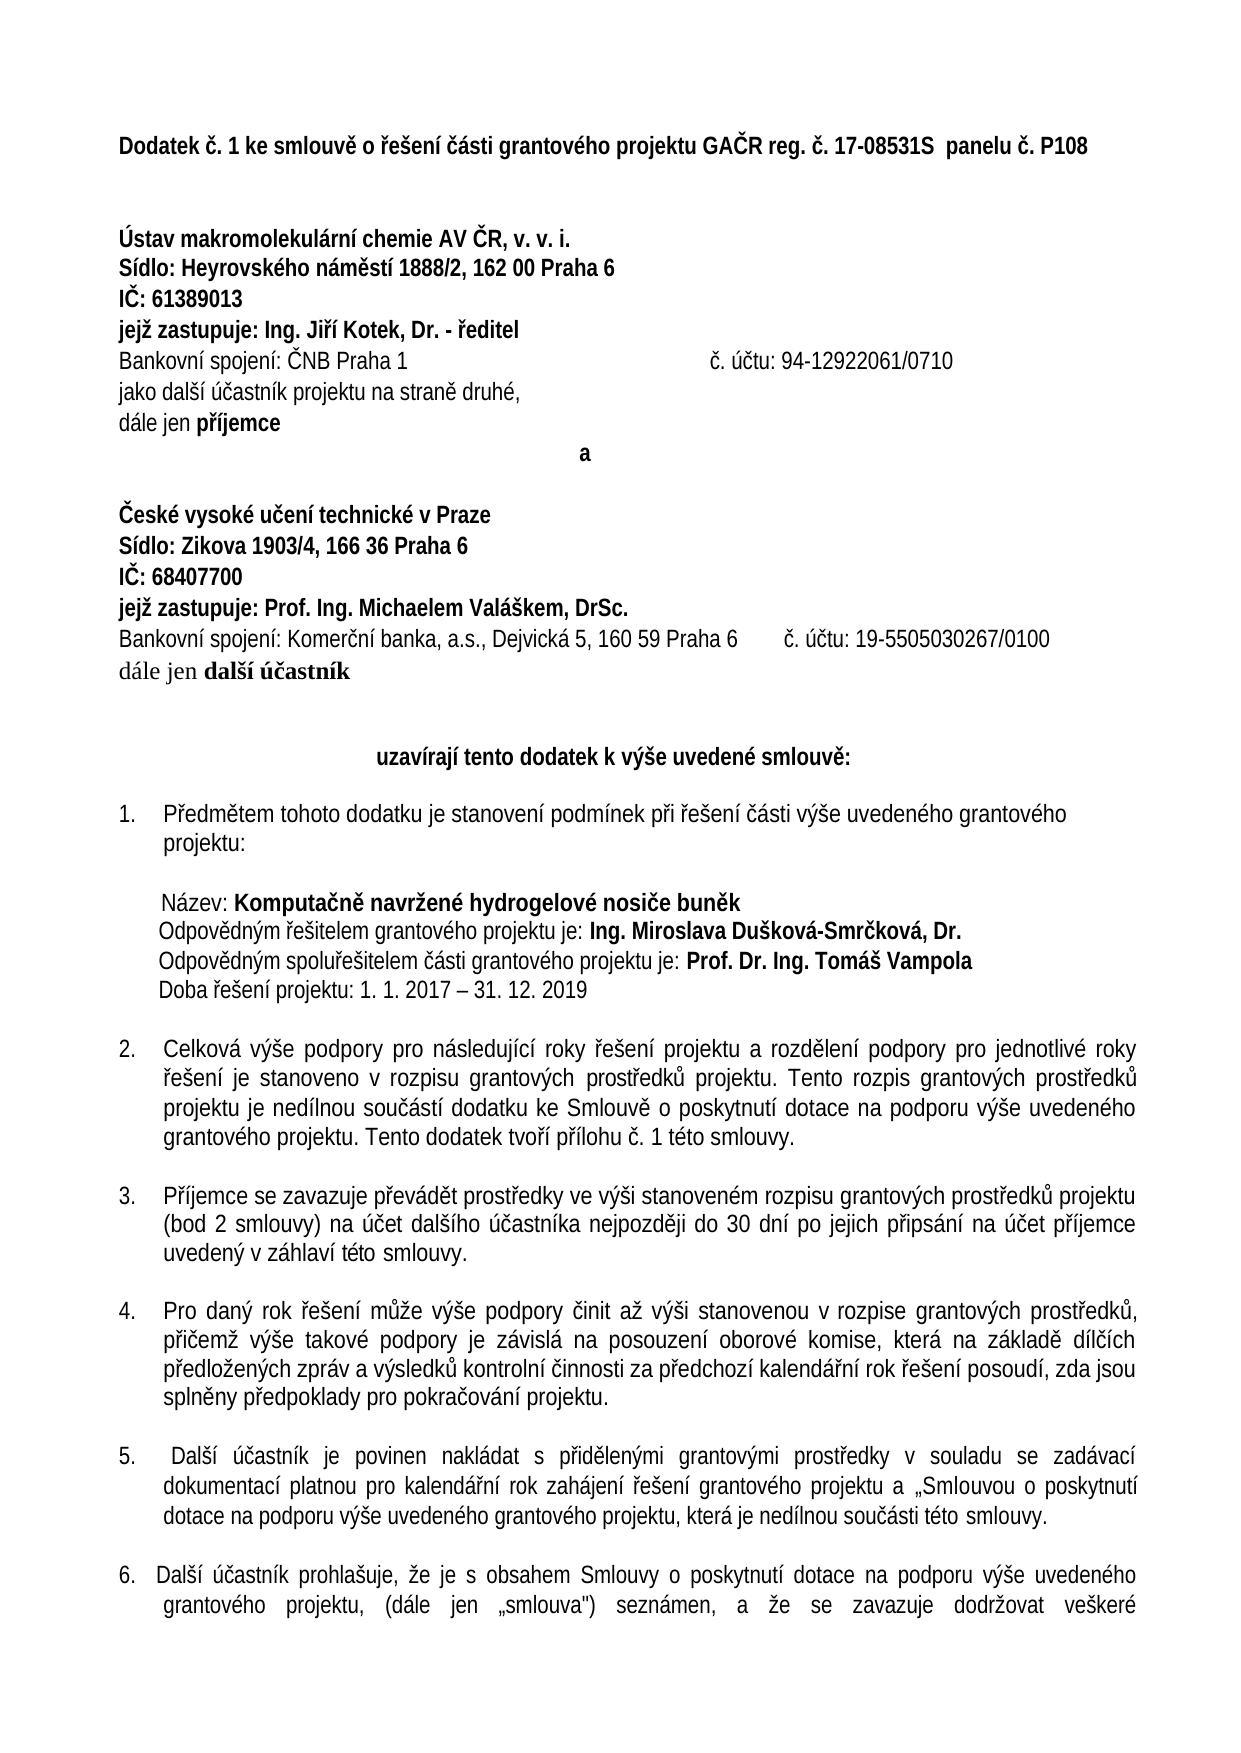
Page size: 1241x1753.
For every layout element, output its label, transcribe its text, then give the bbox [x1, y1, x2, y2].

list Další účastník je povinen nakládat s přidělenými grantovými prostředky v souladu se zadávací dokumentací platnou pro kalendářní rok zahájení řešení grantového projektu a „Smlouvou o poskytnutí dotace na podporu výše uvedeného grantového projektu, která je nedílnou součásti této smlouvy. [119, 1441, 1138, 1529]
text jejž zastupuje: Prof. Ing. Michaelem Valáškem, DrSc. [119, 593, 1240, 622]
text Sídlo: Heyrovského náměstí 1888/2, 162 00 Praha 6 [119, 253, 1240, 281]
text Ústav makromolekulární chemie AV ČR, v. v. i. [119, 224, 1240, 253]
list Celková výše podpory pro následující roky řešení projektu a rozdělení podpory pro jednotlivé roky řešení je stanoveno v rozpisu grantových prostředků projektu. Tento rozpis grantových prostředků projektu je nedílnou součástí dodatku ke Smlouvě o poskytnutí dotace na podporu výše uvedeného grantového projektu. Tento dodatek tvoří přílohu č. 1 této smlouvy. [119, 1034, 1138, 1151]
text Bankovní spojení: ČNB Praha 1 č. účtu: 94-12922061/0710 [119, 346, 1240, 374]
text jako další účastník projektu na straně druhé, [119, 377, 1240, 405]
text Doba řešení projektu: 1. 1. 2017 – 31. 12. 2019 [119, 976, 848, 1004]
list Příjemce se zavazuje převádět prostředky ve výši stanoveném rozpisu grantových prostředků projektu (bod 2 smlouvy) na účet dalšího účastníka nejpozději do 30 dní po jejich připsání na účet příjemce uvedený v záhlaví této smlouvy. [119, 1181, 1138, 1267]
text uzavírají tento dodatek k výše uvedené smlouvě: [165, 742, 1063, 771]
text Odpovědným řešitelem grantového projektu je: Ing. Miroslava Dušková-Smrčková, Dr. [119, 916, 1138, 945]
text Sídlo: Zikova 1903/4, 166 36 Praha 6 [119, 531, 1240, 560]
text IČ: 68407700 [119, 562, 1240, 591]
text dále jen příjemce [119, 407, 1240, 436]
text Odpovědným spoluřešitelem části grantového projektu je: Prof. Dr. Ing. Tomáš Vampola [119, 946, 1123, 974]
text a [119, 438, 1240, 467]
text IČ: 61389013 [119, 284, 1240, 312]
text České vysoké učení technické v Praze [119, 500, 1240, 529]
text Dodatek č. 1 ke smlouvě o řešení části grantového projektu GAČR reg. č. 17-08531S panelu č. P108 [119, 131, 1240, 160]
text Bankovní spojení: Komerční banka, a.s., Dejvická 5, 160 59 Praha 6 č. účtu: 19-5505030267/0100 [119, 624, 1240, 653]
text Název: Komputačně navržené hydrogelové nosiče buněk [119, 888, 1240, 916]
text dále jen další účastník [119, 656, 1240, 685]
list Předmětem tohoto dodatku je stanovení podmínek při řešení části výše uvedeného grantového projektu: [119, 799, 1094, 857]
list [119, 1560, 1138, 1618]
list Pro daný rok řešení může výše podpory činit až výši stanovenou v rozpise grantových prostředků, přičemž výše takové podpory je závislá na posouzení oborové komise, která na základě dílčích předložených zpráv a výsledků kontrolní činnosti za předchozí kalendářní rok řešení posoudí, zda jsou splněny předpoklady pro pokračování projektu. [119, 1296, 1138, 1411]
text jejž zastupuje: Ing. Jiří Kotek, Dr. - ředitel [119, 315, 1240, 343]
